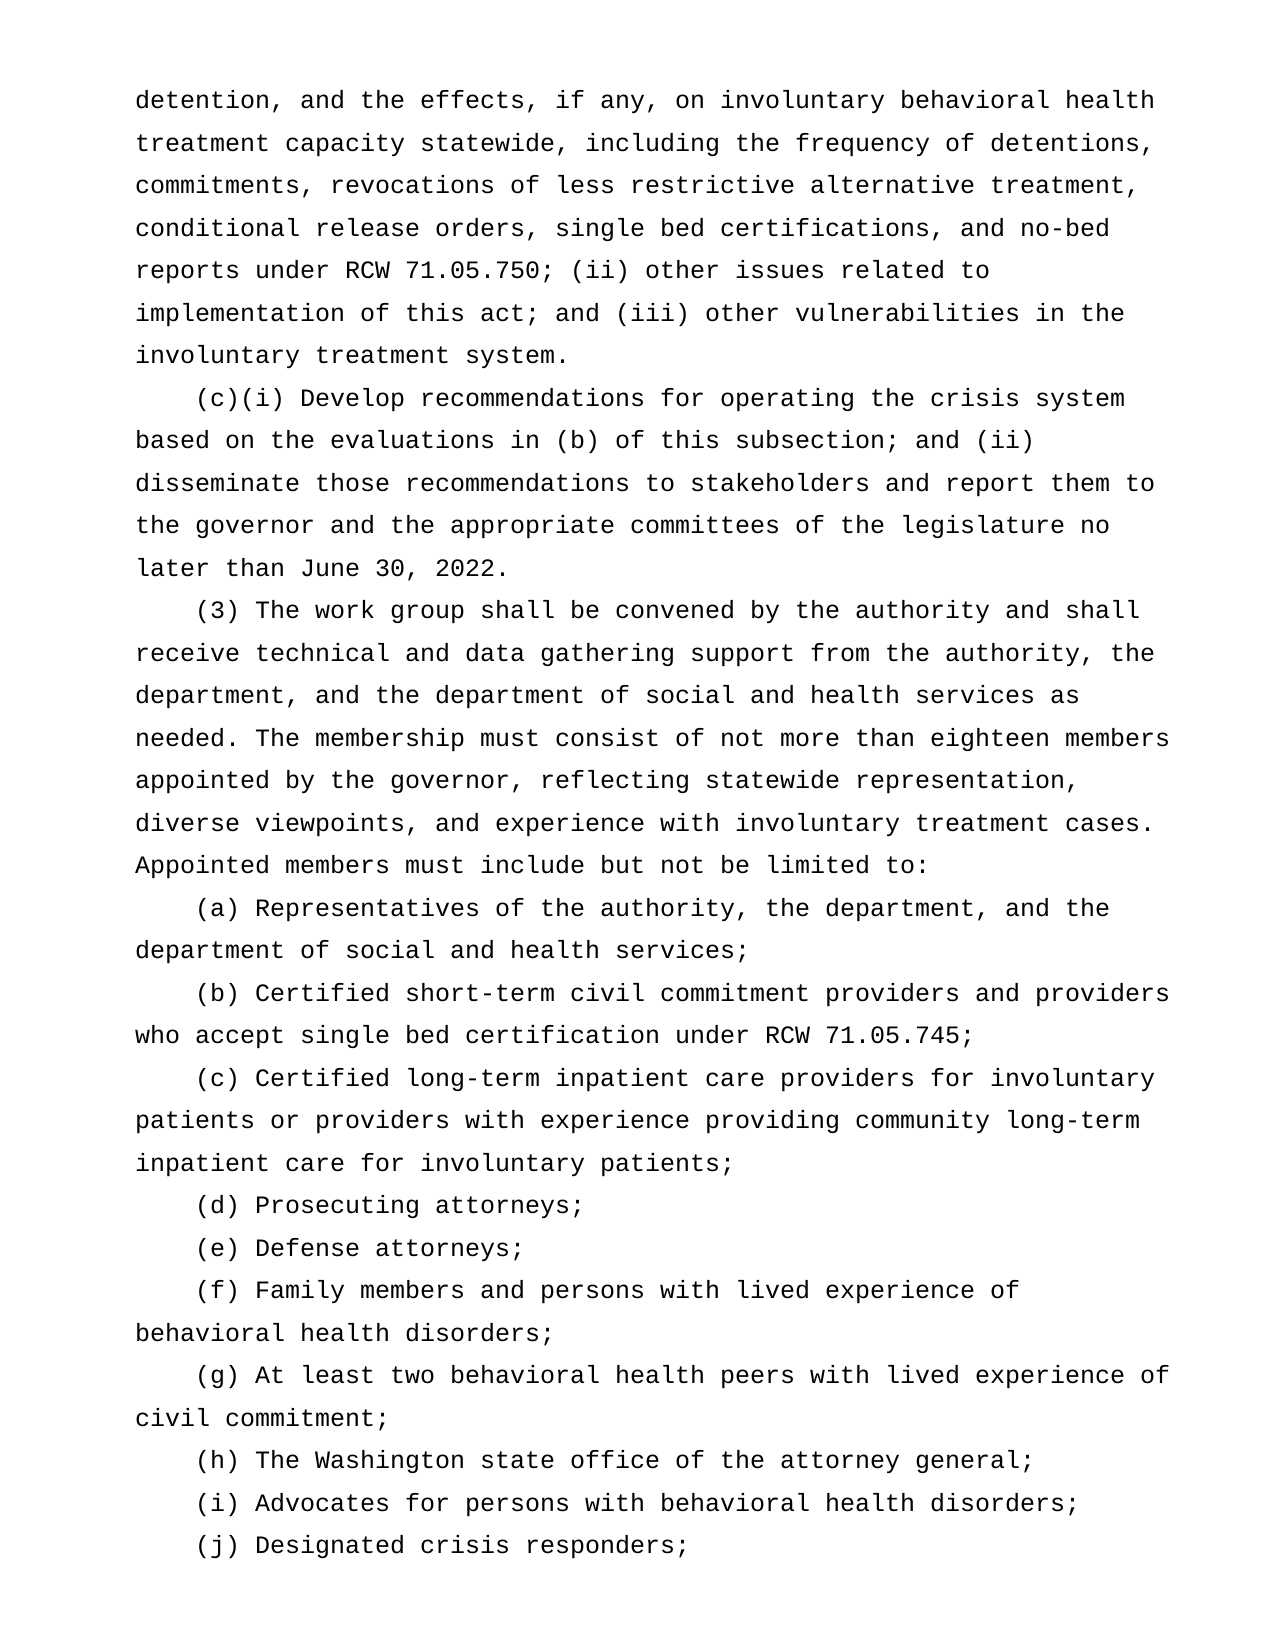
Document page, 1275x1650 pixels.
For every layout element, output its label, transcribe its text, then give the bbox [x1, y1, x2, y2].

text (c)(i) Develop recommendations for operating the crisis system based on the evaluations in (b) of this subsection; and (ii) disseminate those recommendations to stakeholders and report them to the governor and the appropriate committees of the legislature no later than June 30, 2022. [135, 372, 1170, 585]
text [135, 75, 1170, 372]
text (g) At least two behavioral health peers with lived experience of civil commitment; [135, 1350, 1170, 1435]
text (d) Prosecuting attorneys; [135, 1180, 1170, 1222]
text (i) Advocates for persons with behavioral health disorders; [135, 1477, 1170, 1520]
text (e) Defense attorneys; [135, 1222, 1170, 1265]
text (c) Certified long-term inpatient care providers for involuntary patients or providers with experience providing community long-term inpatient care for involuntary patients; [135, 1052, 1170, 1180]
text (a) Representatives of the authority, the department, and the department of social and health services; [135, 882, 1170, 967]
text (j) Designated crisis responders; [135, 1520, 1170, 1562]
text (f) Family members and persons with lived experience of behavioral health disorders; [135, 1265, 1170, 1350]
text (h) The Washington state office of the attorney general; [135, 1435, 1170, 1477]
text (3) The work group shall be convened by the authority and shall receive technical and data gathering support from the authority, the department, and the department of social and health services as needed. The membership must consist of not more than eighteen members appointed by the governor, reflecting statewide representation, diverse viewpoints, and experience with involuntary treatment cases. Appointed members must include but not be limited to: [135, 585, 1170, 882]
text (b) Certified short-term civil commitment providers and providers who accept single bed certification under RCW 71.05.745; [135, 967, 1170, 1052]
